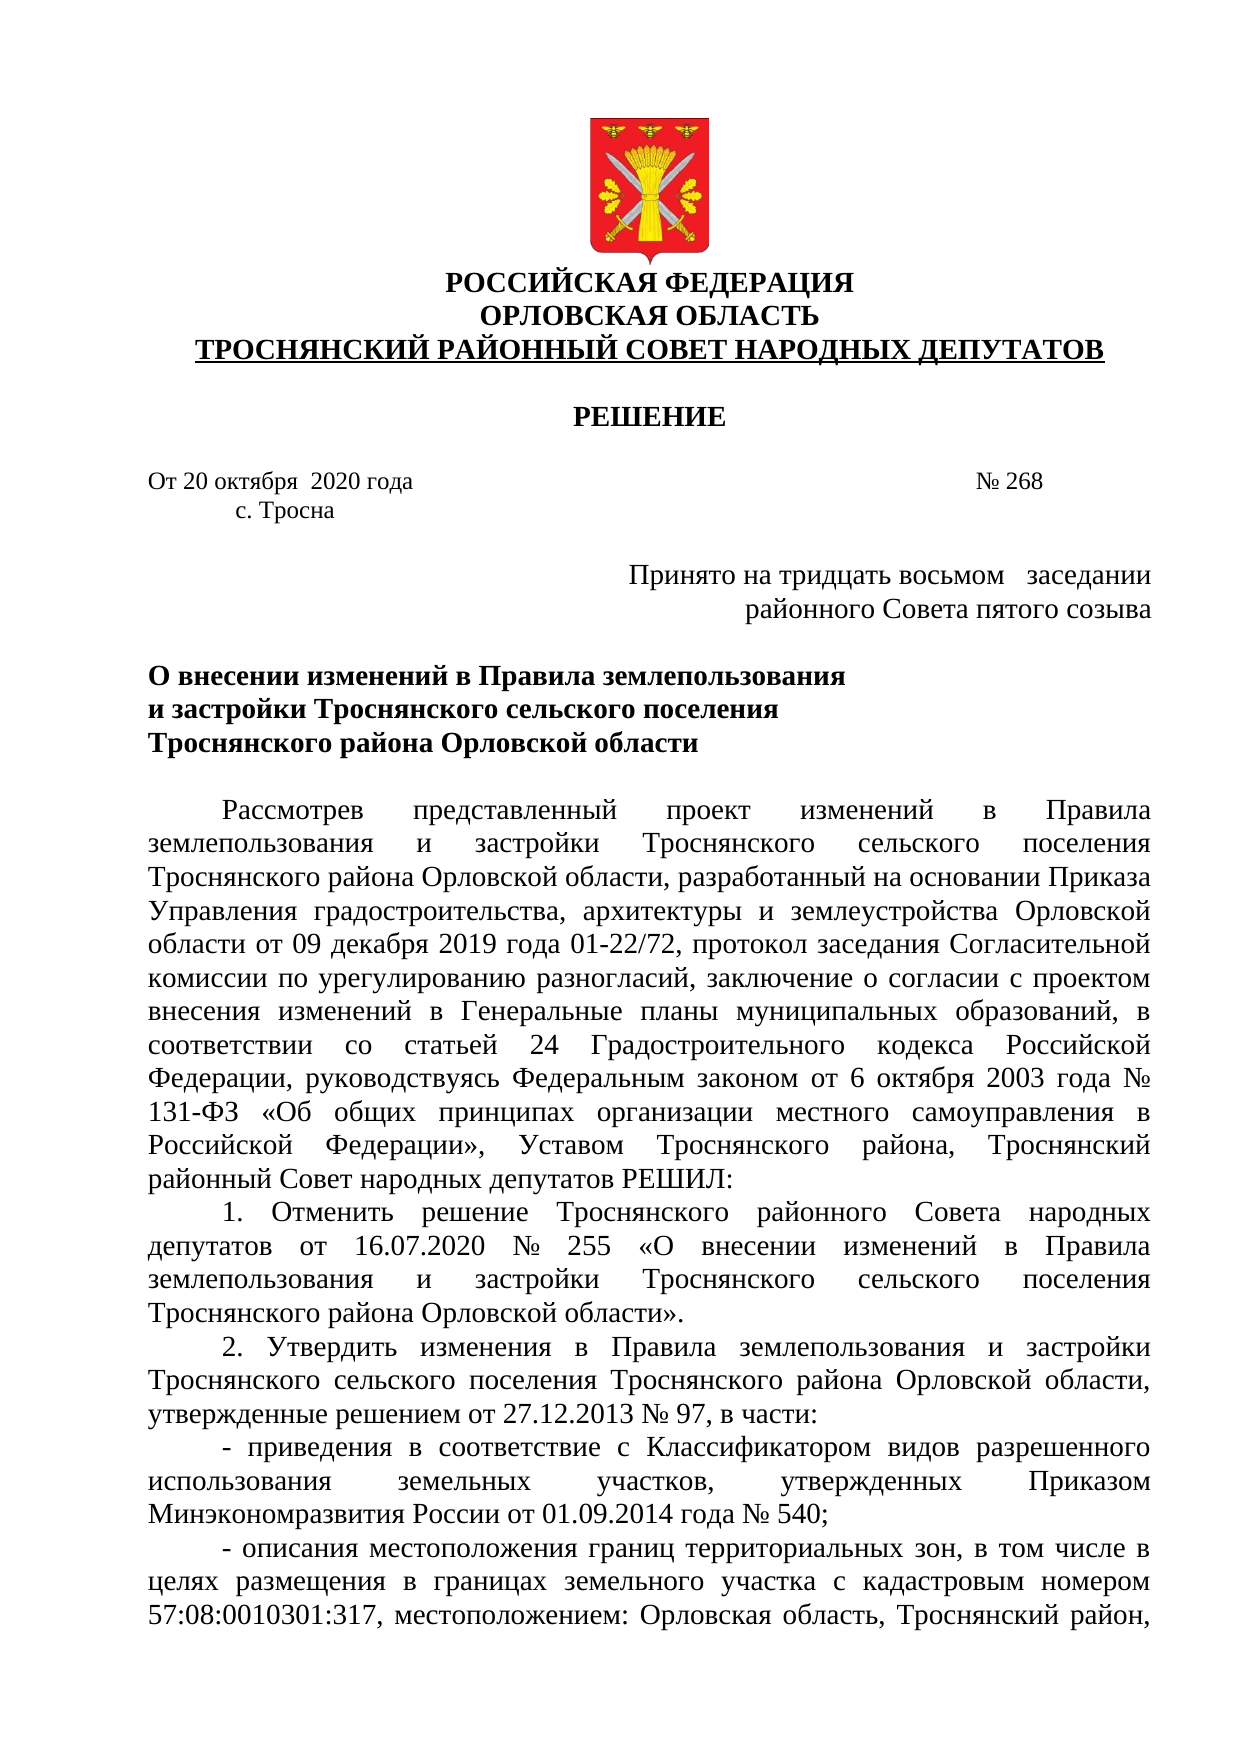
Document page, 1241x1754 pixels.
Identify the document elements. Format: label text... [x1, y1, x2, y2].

text 2. Утвердить изменения в Правила землепользования и застройки Троснянского сельского поселения Троснянского района Орловской области, утвержденные решением от 27.12.2013 № 97, в части: [148, 1329, 1152, 1429]
text Троснянского района Орловской области [148, 725, 1152, 758]
text Принято на тридцать восьмом заседании [148, 557, 1152, 591]
text районного Совета пятого созыва [148, 591, 1152, 624]
text О внесении изменений в Правила землепользования [148, 658, 1152, 691]
text Рассмотрев представленный проект изменений в Правила землепользования и застройки Троснянского сельского поселения Троснянского района Орловской области, разработанный на основании Приказа Управления градостроительства, архитектуры и землеустройства Орловской области от 09 декабря 2019 года 01-22/72, протокол заседания Согласительной комиссии по урегулированию разногласий, заключение о согласии с проектом внесения изменений в Генеральные планы муниципальных образований, в соответствии со статьей 24 Градостроительного кодекса Российской Федерации, руководствуясь Федеральным законом от 6 октября 2003 года № 131-ФЗ «Об общих принципах организации местного самоуправления в Российской Федерации», Уставом Троснянского района, Троснянский районный Совет народных депутатов РЕШИЛ: [148, 792, 1152, 1194]
text РЕШЕНИЕ [148, 399, 1152, 433]
text РОССИЙСКАЯ ФЕДЕРАЦИЯ [148, 265, 1152, 298]
text ОРЛОВСКАЯ ОБЛАСТЬ [148, 298, 1152, 332]
text 1. Отменить решение Троснянского районного Совета народных депутатов от 16.07.2020 № 255 «О внесении изменений в Правила землепользования и застройки Троснянского сельского поселения Троснянского района Орловской области». [148, 1194, 1152, 1329]
picture [590, 118, 709, 265]
text с. Тросна [148, 495, 1152, 524]
text - приведения в соответствие с Классификатором видов разрешенного использования земельных участков, утвержденных Приказом Минэкономразвития России от 01.09.2014 года № 540; [148, 1429, 1152, 1530]
text От 20 октября 2020 года № 268 [148, 466, 1152, 495]
text и застройки Троснянского сельского поселения [148, 691, 1152, 725]
text ТРОСНЯНСКИЙ РАЙОННЫЙ СОВЕТ НАРОДНЫХ ДЕПУТАТОВ [148, 332, 1152, 366]
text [148, 1530, 1152, 1631]
